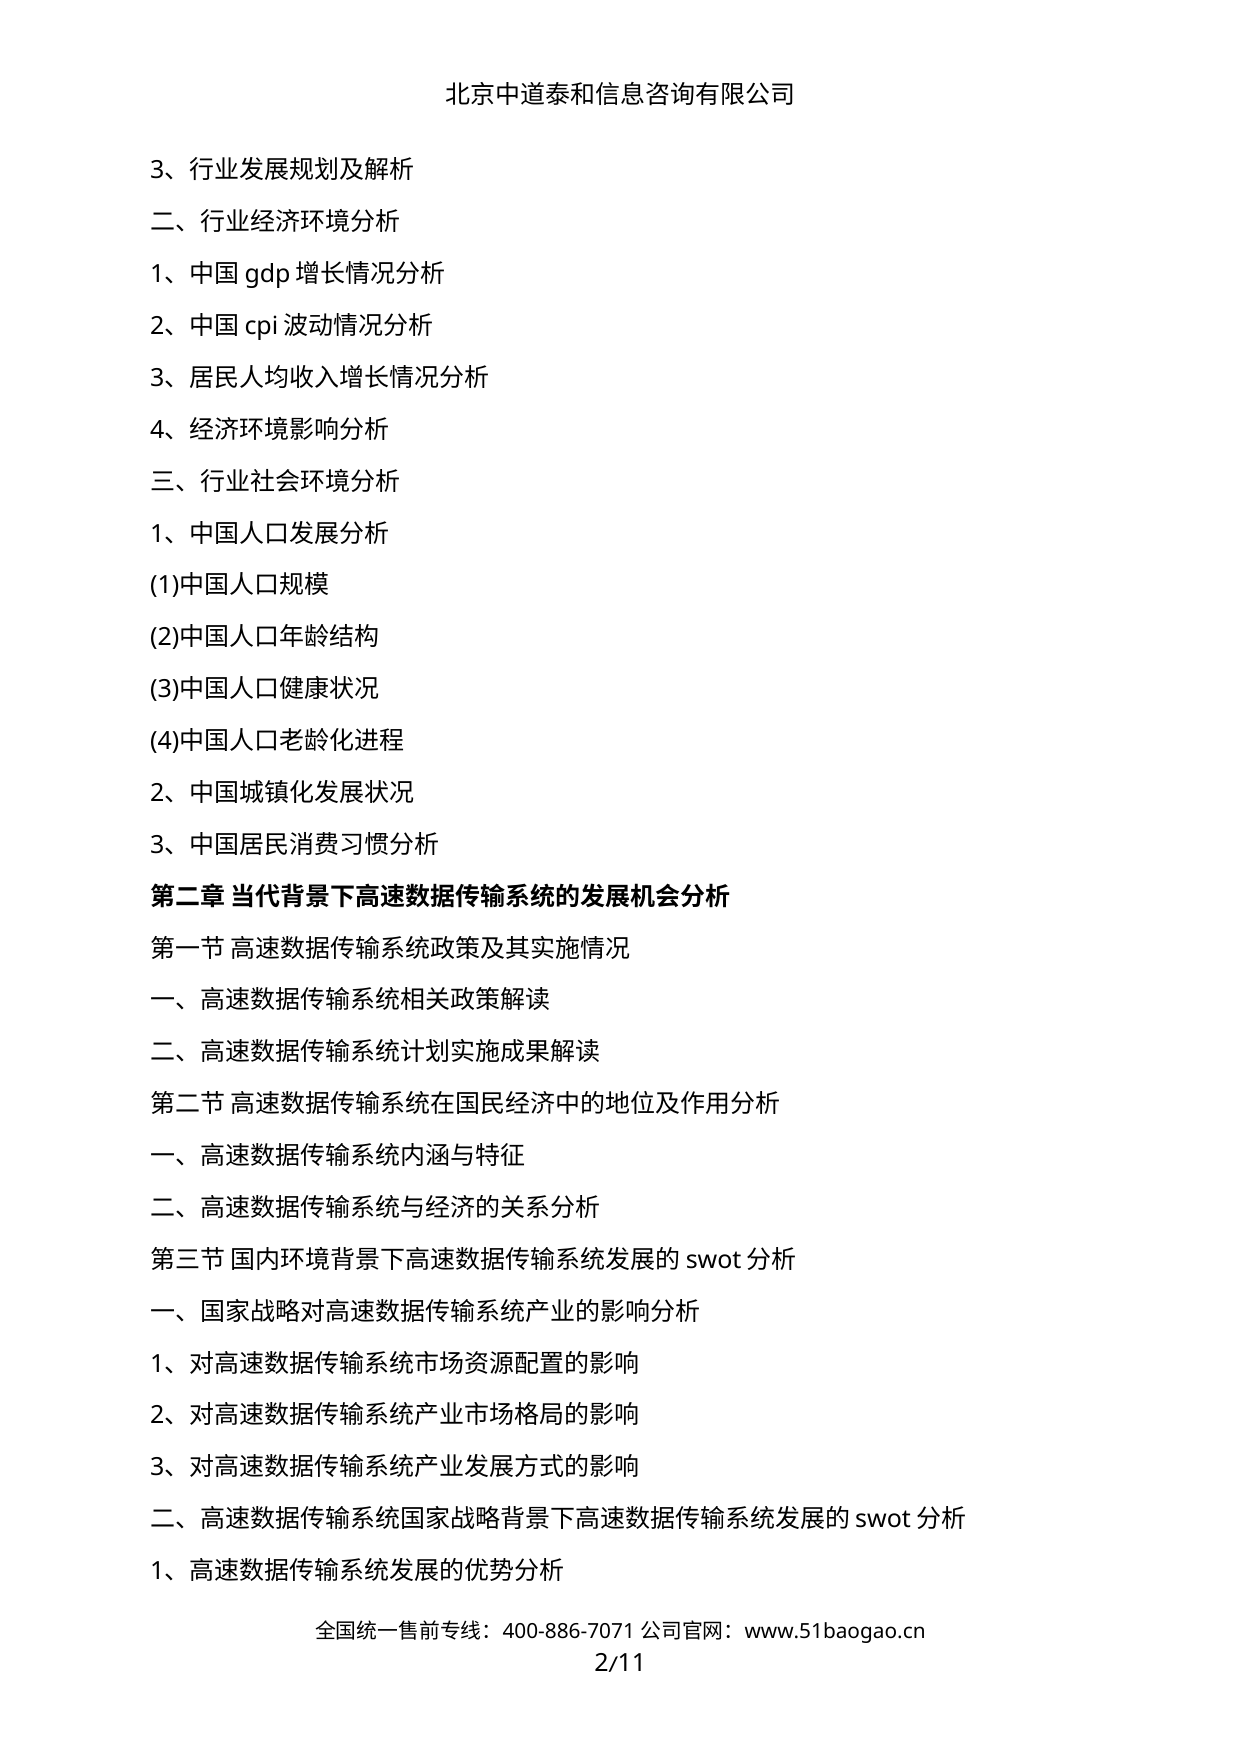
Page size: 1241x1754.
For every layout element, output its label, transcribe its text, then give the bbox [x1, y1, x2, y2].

text 一、国家战略对高速数据传输系统产业的影响分析 [150, 1291, 1090, 1327]
text (1)中国人口规模 [150, 565, 1090, 601]
text 一、高速数据传输系统内涵与特征 [150, 1136, 1090, 1172]
text 二、高速数据传输系统与经济的关系分析 [150, 1187, 1090, 1224]
text 2、中国cpi波动情况分析 [150, 306, 1090, 342]
text 1、中国gdp增长情况分析 [150, 254, 1090, 290]
text 二、高速数据传输系统国家战略背景下高速数据传输系统发展的swot分析 [150, 1499, 1090, 1535]
text 3、行业发展规划及解析 [150, 150, 1090, 186]
text 2、对高速数据传输系统产业市场格局的影响 [150, 1395, 1090, 1431]
text 一、高速数据传输系统相关政策解读 [150, 980, 1090, 1016]
text 1、高速数据传输系统发展的优势分析 [150, 1551, 1090, 1587]
text 2、中国城镇化发展状况 [150, 772, 1090, 809]
text (4)中国人口老龄化进程 [150, 721, 1090, 757]
text 二、行业经济环境分析 [150, 202, 1090, 238]
text 第一节 高速数据传输系统政策及其实施情况 [150, 928, 1090, 964]
text 第二章 当代背景下高速数据传输系统的发展机会分析 [150, 876, 1090, 912]
text 第三节 国内环境背景下高速数据传输系统发展的swot分析 [150, 1239, 1090, 1276]
text (3)中国人口健康状况 [150, 669, 1090, 705]
text 3、中国居民消费习惯分析 [150, 824, 1090, 861]
text 3、对高速数据传输系统产业发展方式的影响 [150, 1447, 1090, 1483]
text 二、高速数据传输系统计划实施成果解读 [150, 1032, 1090, 1068]
text 1、对高速数据传输系统市场资源配置的影响 [150, 1343, 1090, 1379]
text 第二节 高速数据传输系统在国民经济中的地位及作用分析 [150, 1084, 1090, 1120]
text 三、行业社会环境分析 [150, 461, 1090, 497]
text 4、经济环境影响分析 [150, 409, 1090, 446]
text 1、中国人口发展分析 [150, 513, 1090, 549]
text (2)中国人口年龄结构 [150, 617, 1090, 653]
text 3、居民人均收入增长情况分析 [150, 357, 1090, 394]
